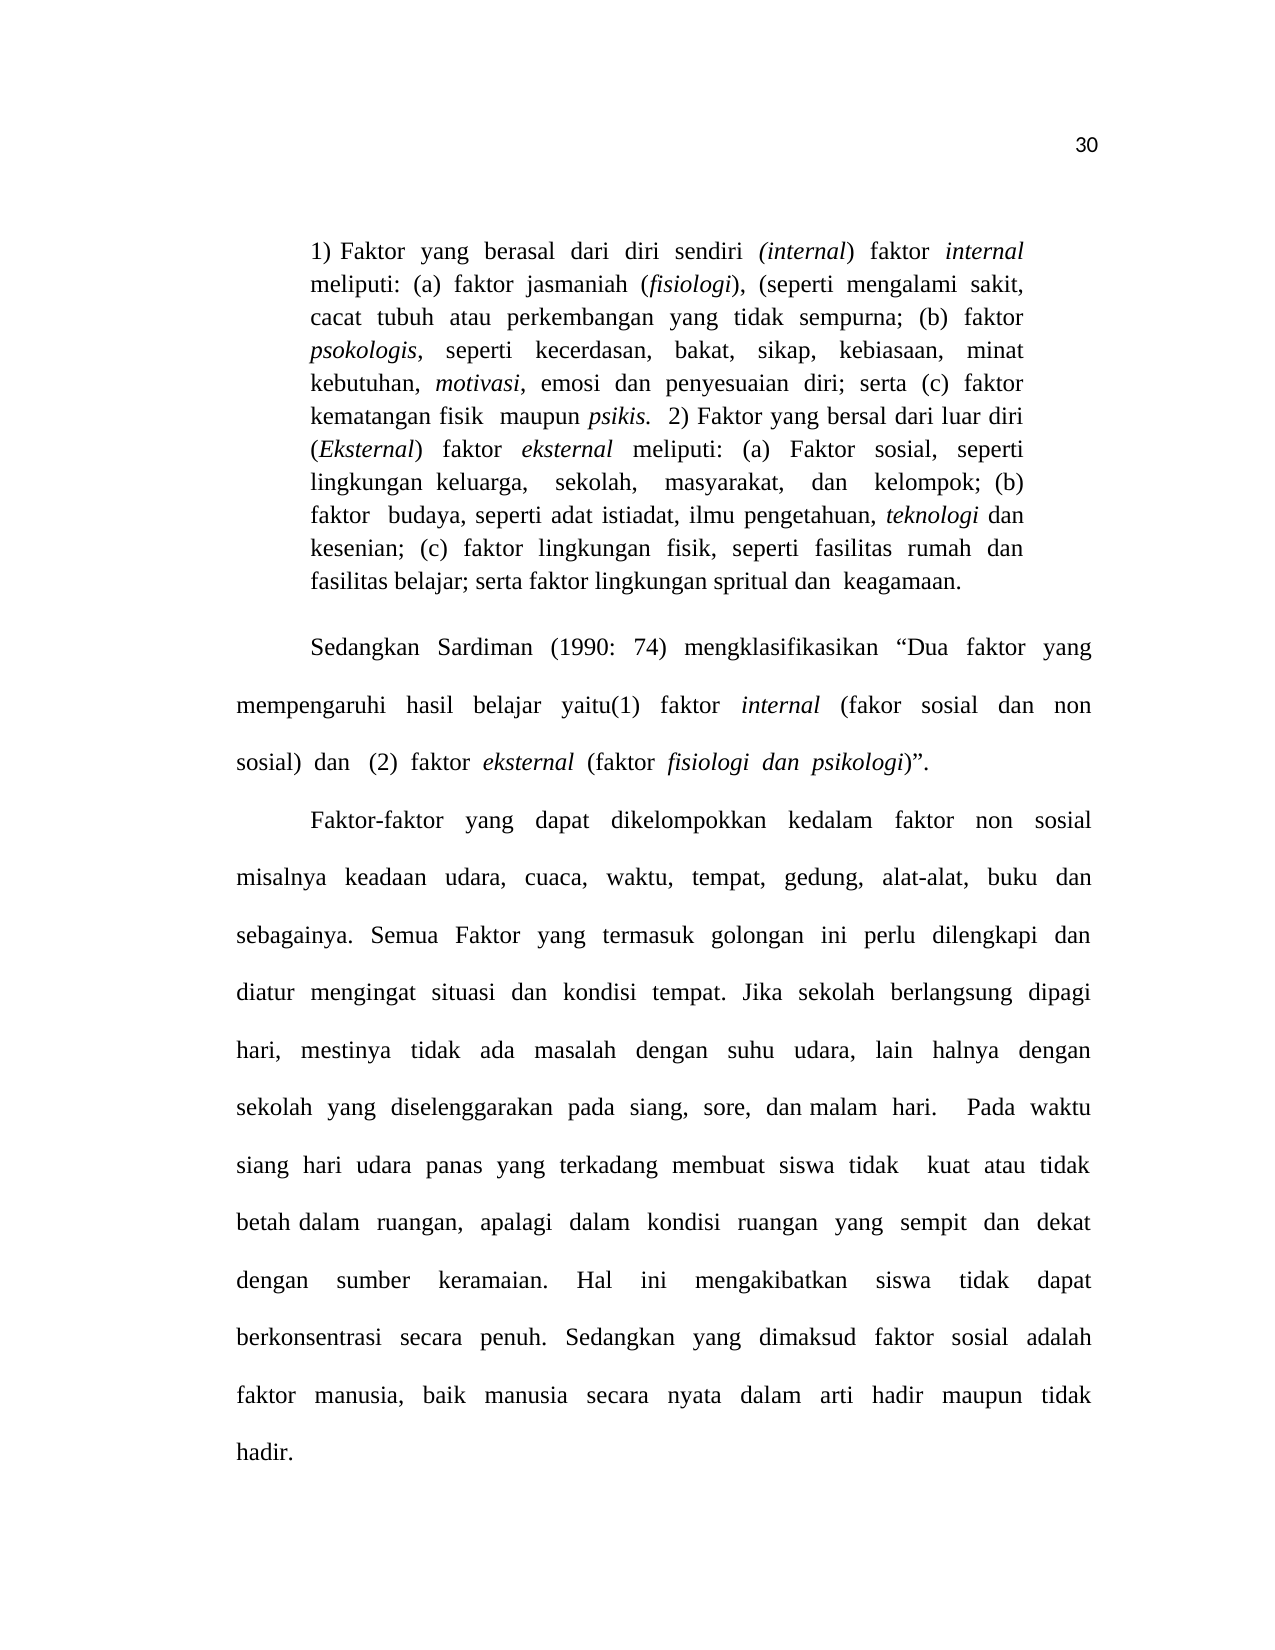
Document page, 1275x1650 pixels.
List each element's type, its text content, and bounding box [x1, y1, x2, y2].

text Sedangkan Sardiman (1990: 74) mengklasifikasikan “Dua faktor yang mempengaruhi hasil belajar yaitu(1) faktor internal (fakor sosial dan non sosial) dan (2) faktor eksternal (faktor fisiologi dan psikologi)”. [236, 632, 1093, 776]
text Faktor-faktor yang dapat dikelompokkan kedalam faktor non sosial misalnya keadaan udara, cuaca, waktu, tempat, gedung, alat-alat, buku dan sebagainya. Semua Faktor yang termasuk golongan ini perlu dilengkapi dan diatur mengingat situasi dan kondisi tempat. Jika sekolah berlangsung dipagi hari, mestinya tidak ada masalah dengan suhu udara, lain halnya dengan sekolah yang diselenggarakan pada siang, sore, dan malam hari. Pada waktu siang hari udara panas yang terkadang membuat siswa tidak kuat atau tidak betah dalam ruangan, apalagi dalam kondisi ruangan yang sempit dan dekat dengan sumber keramaian. Hal ini mengakibatkan siswa tidak dapat berkonsentrasi secara penuh. Sedangkan yang dimaksud faktor sosial adalah faktor manusia, baik manusia secara nyata dalam arti hadir maupun tidak hadir. [236, 805, 1092, 1466]
list Faktor yang berasal dari diri sendiri (internal) faktor internal meliputi: (a) faktor jasmaniah (fisiologi), (seperti mengalami sakit, cacat tubuh atau perkembangan yang tidak sempurna; (b) faktor psokologis, seperti kecerdasan, bakat, sikap, kebiasaan, minat kebutuhan, motivasi, emosi dan penyesuaian diri; serta (c) faktor kematangan fisik maupun psikis. 2) Faktor yang bersal dari luar diri (Eksternal) faktor eksternal meliputi: (a) Faktor sosial, seperti lingkungan keluarga, sekolah, masyarakat, dan kelompok; (b) faktor budaya, seperti adat istiadat, ilmu pengetahuan, teknologi dan kesenian; (c) faktor lingkungan fisik, seperti fasilitas rumah dan fasilitas belajar; serta faktor lingkungan spritual dan keagamaan. [310, 236, 1024, 595]
